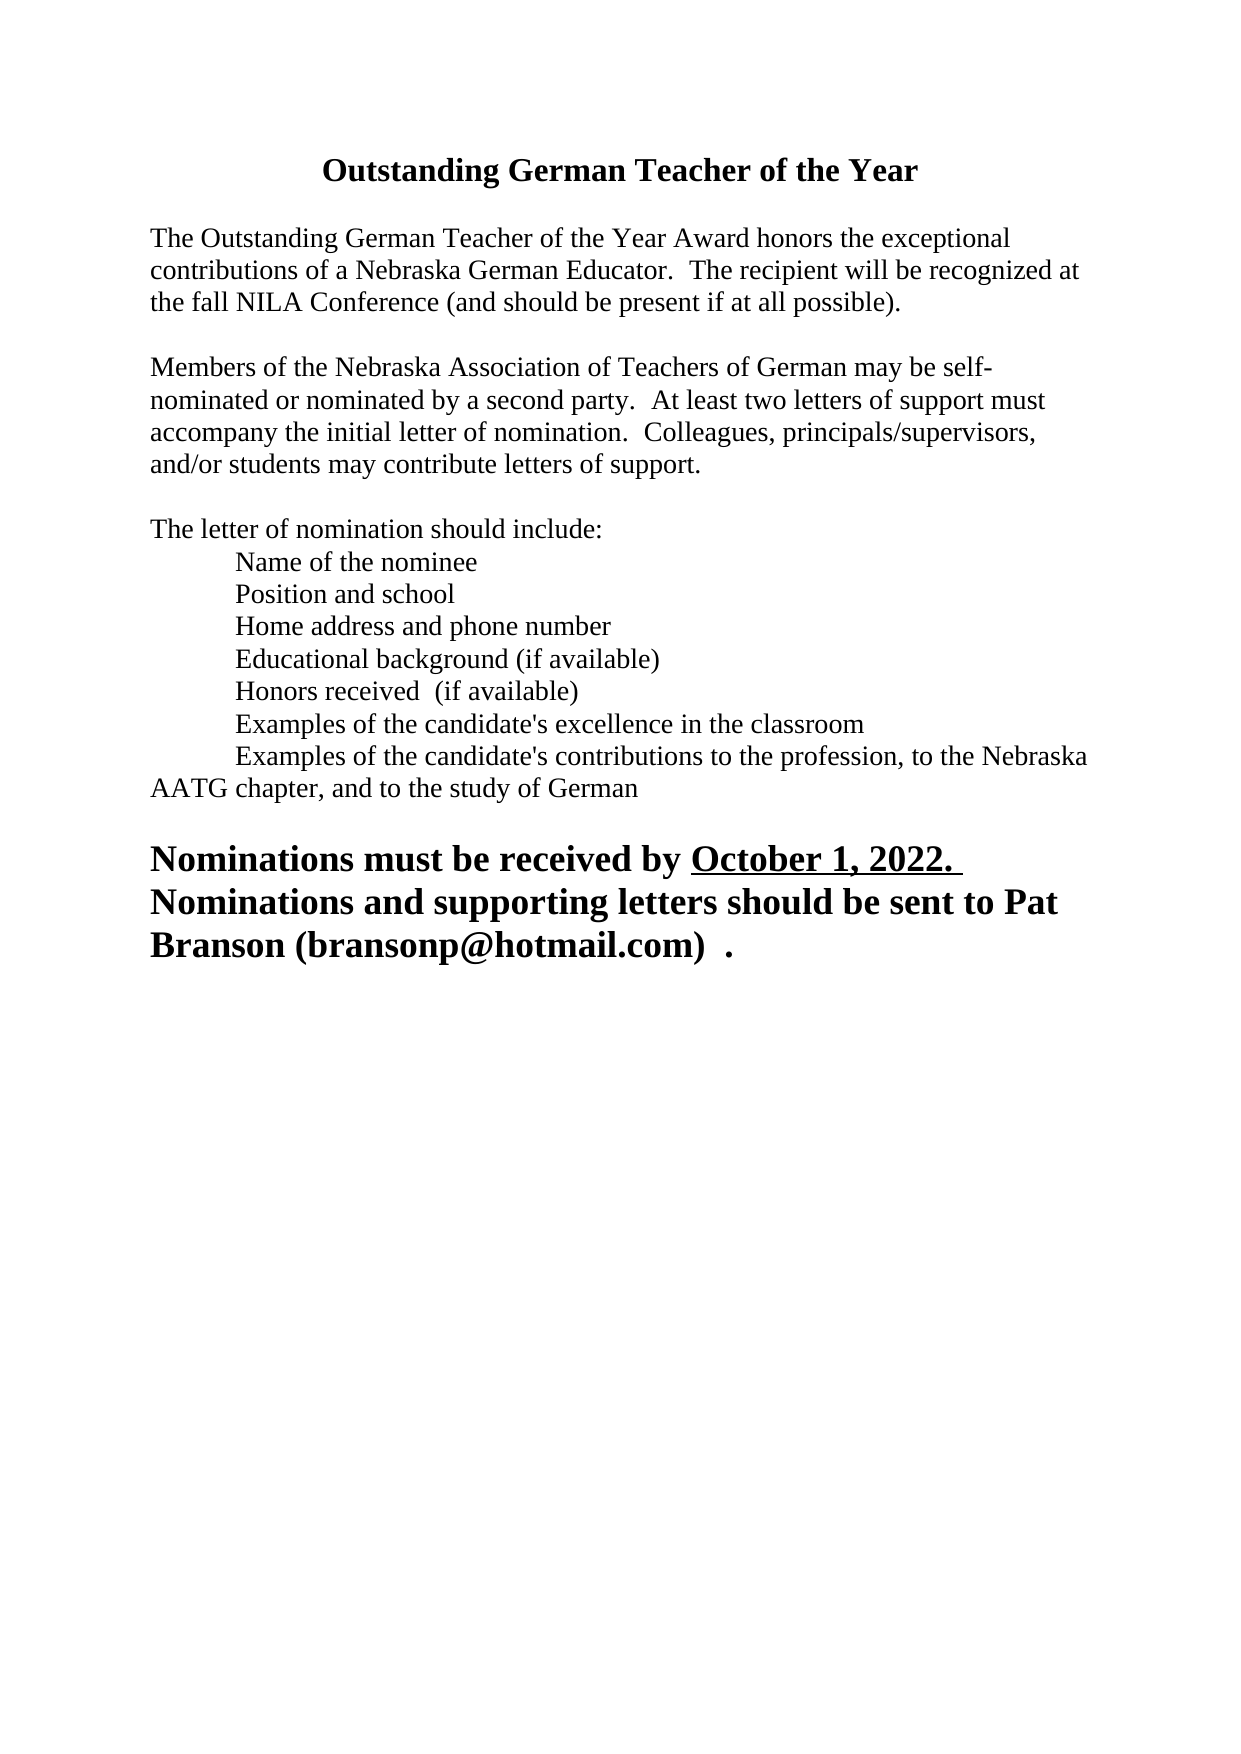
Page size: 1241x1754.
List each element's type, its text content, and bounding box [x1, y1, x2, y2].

text Examples of the candidate's excellence in the classroom [150, 707, 1090, 739]
text Name of the nominee [150, 545, 1090, 577]
text The Outstanding German Teacher of the Year Award honors the exceptional contributions of a Nebraska German Educator. The recipient will be recognized at the fall NILA Conference (and should be present if at all possible). [150, 221, 1090, 318]
text Nominations must be received by October 1, 2022. Nominations and supporting letters should be sent to Pat Branson (bransonp@hotmail.com) . [150, 836, 1090, 966]
text Outstanding German Teacher of the Year [150, 150, 1090, 188]
text Examples of the candidate's contributions to the profession, to the Nebraska AATG chapter, and to the study of German [150, 739, 1090, 804]
text The letter of nomination should include: [150, 512, 1090, 545]
text Educational background (if available) [150, 642, 1090, 674]
text Home address and phone number [150, 609, 1090, 642]
text Members of the Nebraska Association of Teachers of German may be self-nominated or nominated by a second party. At least two letters of support must accompany the initial letter of nomination. Colleagues, principals/supervisors, and/or students may contribute letters of support. [150, 350, 1090, 480]
text Honors received (if available) [150, 674, 1090, 707]
text Position and school [150, 577, 1090, 609]
